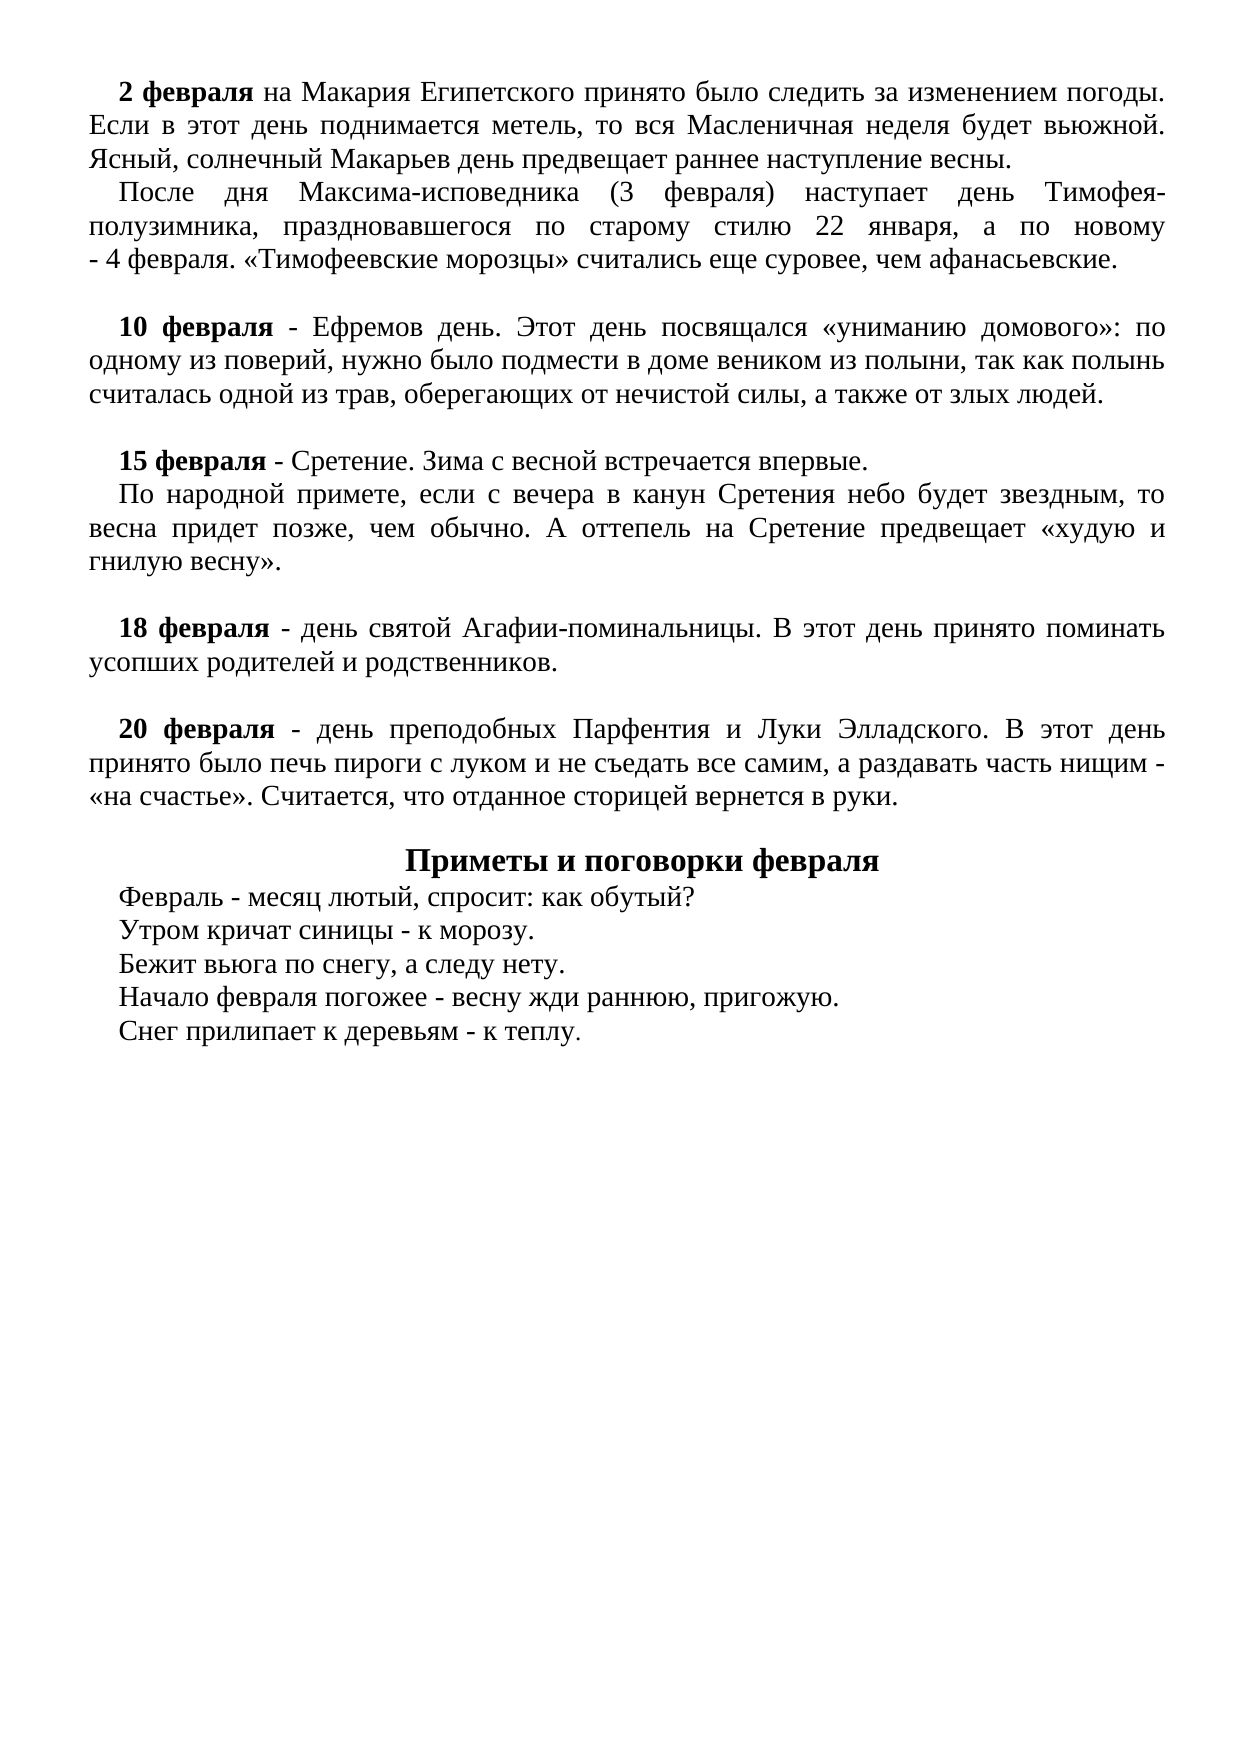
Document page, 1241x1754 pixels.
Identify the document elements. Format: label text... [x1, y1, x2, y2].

text По народной примете, если с вечера в канун Сретения небо будет звездным, то весна придет позже, чем обычно. А оттепель на Сретение предвещает «худую и гнилую весну». [89, 476, 1167, 577]
text Утром кричат синицы - к морозу. [89, 912, 1167, 946]
text Бежит вьюга по снегу, а следу нету. [89, 946, 1167, 979]
text После дня Максима-исповедника (3 февраля) наступает день Тимофея-полузимника, праздновавшегося по старому стилю 22 января, а по новому - 4 февраля. «Тимофеевские морозцы» считались еще суровее, чем афанасьевские. [89, 174, 1167, 275]
text Начало февраля погожее - весну жди раннюю, пригожую. [89, 979, 1167, 1013]
text Снег прилипает к деревьям - к теплу. [89, 1013, 1167, 1047]
text 18 февраля - день святой Агафии-поминальницы. В этот день принято поминать усопших родителей и родственников. [89, 611, 1167, 678]
text 2 февраля на Макария Египетского принято было следить за изменением погоды. Если в этот день поднимается метель, то вся Масленичная неделя будет вьюжной. Ясный, солнечный Макарьев день предвещает раннее наступление весны. [89, 74, 1167, 174]
text Приметы и поговорки февраля [89, 841, 1167, 879]
text 20 февраля - день преподобных Парфентия и Луки Элладского. В этот день принято было печь пироги с луком и не съедать все самим, а раздавать часть нищим - «на счастье». Считается, что отданное сторицей вернется в руки. [89, 711, 1167, 812]
text 15 февраля - Сретение. Зима с весной встречается впервые. [89, 443, 1167, 476]
text Февраль - месяц лютый, спросит: как обутый? [89, 879, 1167, 912]
text 10 февраля - Ефремов день. Этот день посвящался «униманию домового»: по одному из поверий, нужно было подмести в доме веником из полыни, так как полынь считалась одной из трав, оберегающих от нечистой силы, а также от злых людей. [89, 309, 1167, 409]
